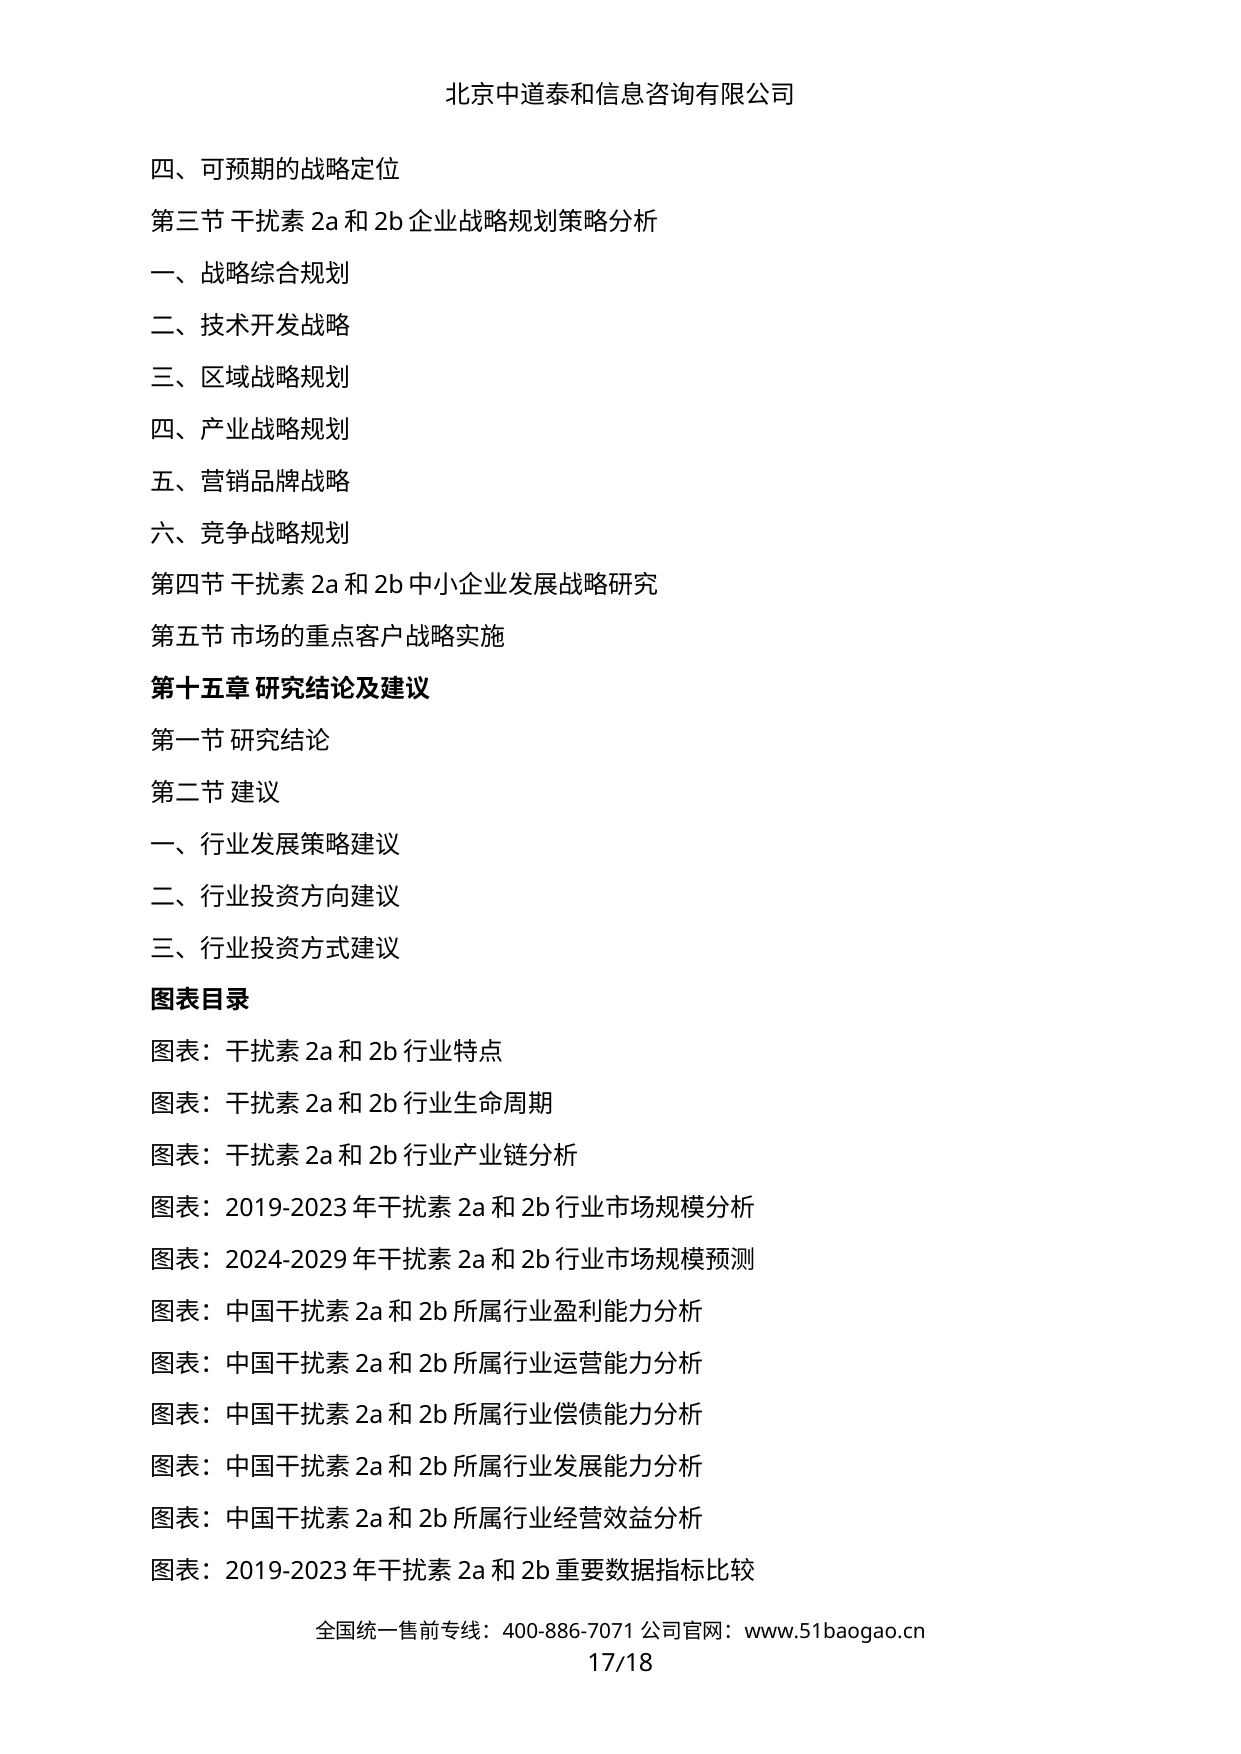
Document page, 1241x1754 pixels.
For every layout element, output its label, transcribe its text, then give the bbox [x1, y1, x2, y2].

text 二、技术开发战略 [150, 306, 1090, 342]
text 图表：中国干扰素2a和2b所属行业发展能力分析 [150, 1447, 1090, 1483]
text 图表目录 [150, 980, 1090, 1016]
text 四、产业战略规划 [150, 409, 1090, 446]
text 图表：干扰素2a和2b行业特点 [150, 1032, 1090, 1068]
text 图表：干扰素2a和2b行业产业链分析 [150, 1136, 1090, 1172]
text 图表：中国干扰素2a和2b所属行业盈利能力分析 [150, 1291, 1090, 1327]
text 一、行业发展策略建议 [150, 824, 1090, 861]
text 三、区域战略规划 [150, 357, 1090, 394]
text 图表：干扰素2a和2b行业生命周期 [150, 1084, 1090, 1120]
text 四、可预期的战略定位 [150, 150, 1090, 186]
text 第一节 研究结论 [150, 721, 1090, 757]
text 第二节 建议 [150, 772, 1090, 809]
text 五、营销品牌战略 [150, 461, 1090, 497]
text 第五节 市场的重点客户战略实施 [150, 617, 1090, 653]
text 图表：2019-2023年干扰素2a和2b行业市场规模分析 [150, 1187, 1090, 1224]
text 第三节 干扰素2a和2b企业战略规划策略分析 [150, 202, 1090, 238]
text 三、行业投资方式建议 [150, 928, 1090, 964]
text 图表：中国干扰素2a和2b所属行业偿债能力分析 [150, 1395, 1090, 1431]
text 图表：中国干扰素2a和2b所属行业经营效益分析 [150, 1499, 1090, 1535]
text 六、竞争战略规划 [150, 513, 1090, 549]
text 一、战略综合规划 [150, 254, 1090, 290]
text 第四节 干扰素2a和2b中小企业发展战略研究 [150, 565, 1090, 601]
text 第十五章 研究结论及建议 [150, 669, 1090, 705]
text 图表：中国干扰素2a和2b所属行业运营能力分析 [150, 1343, 1090, 1379]
text 图表：2019-2023年干扰素2a和2b重要数据指标比较 [150, 1551, 1090, 1587]
text 图表：2024-2029年干扰素2a和2b行业市场规模预测 [150, 1239, 1090, 1276]
text 二、行业投资方向建议 [150, 876, 1090, 912]
